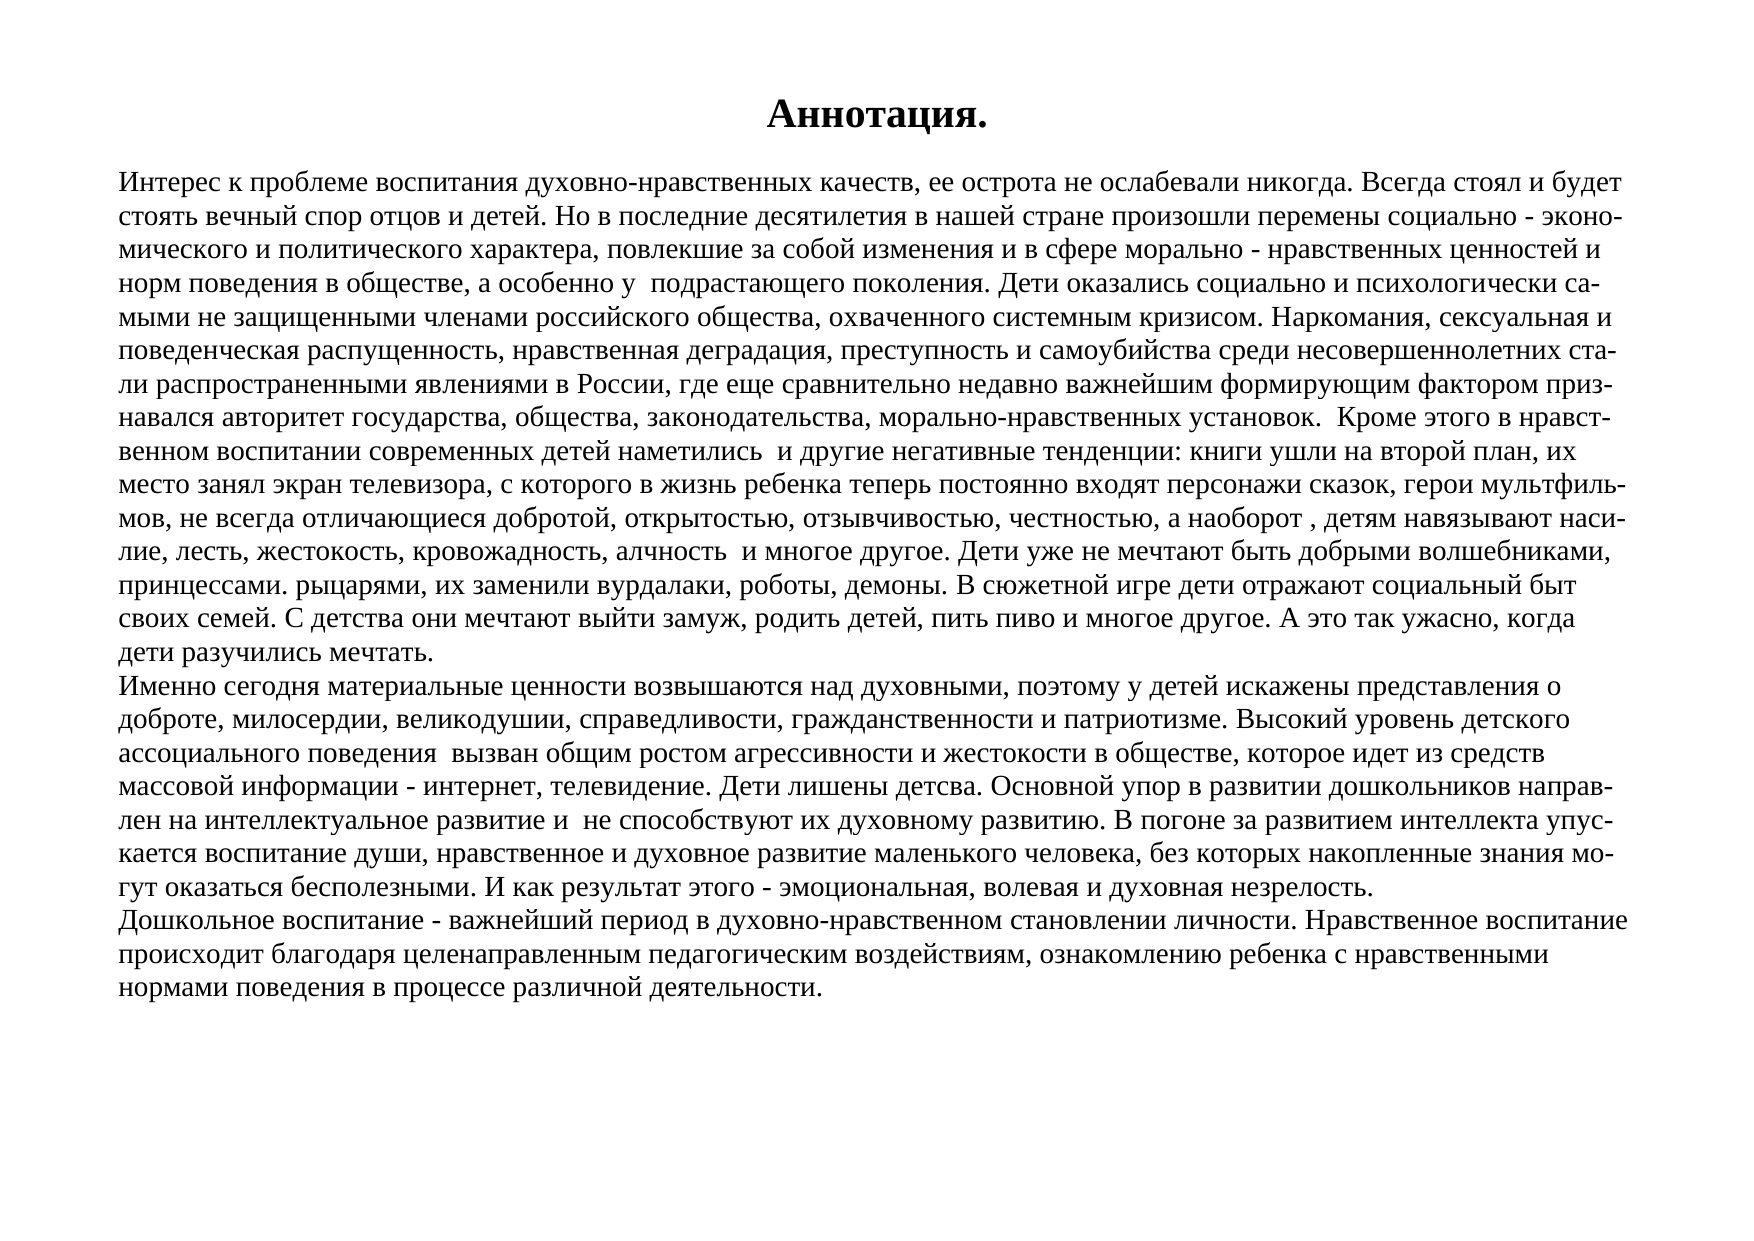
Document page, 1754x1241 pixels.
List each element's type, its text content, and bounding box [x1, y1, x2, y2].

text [118, 164, 1636, 1003]
text Аннотация. [118, 88, 1636, 136]
